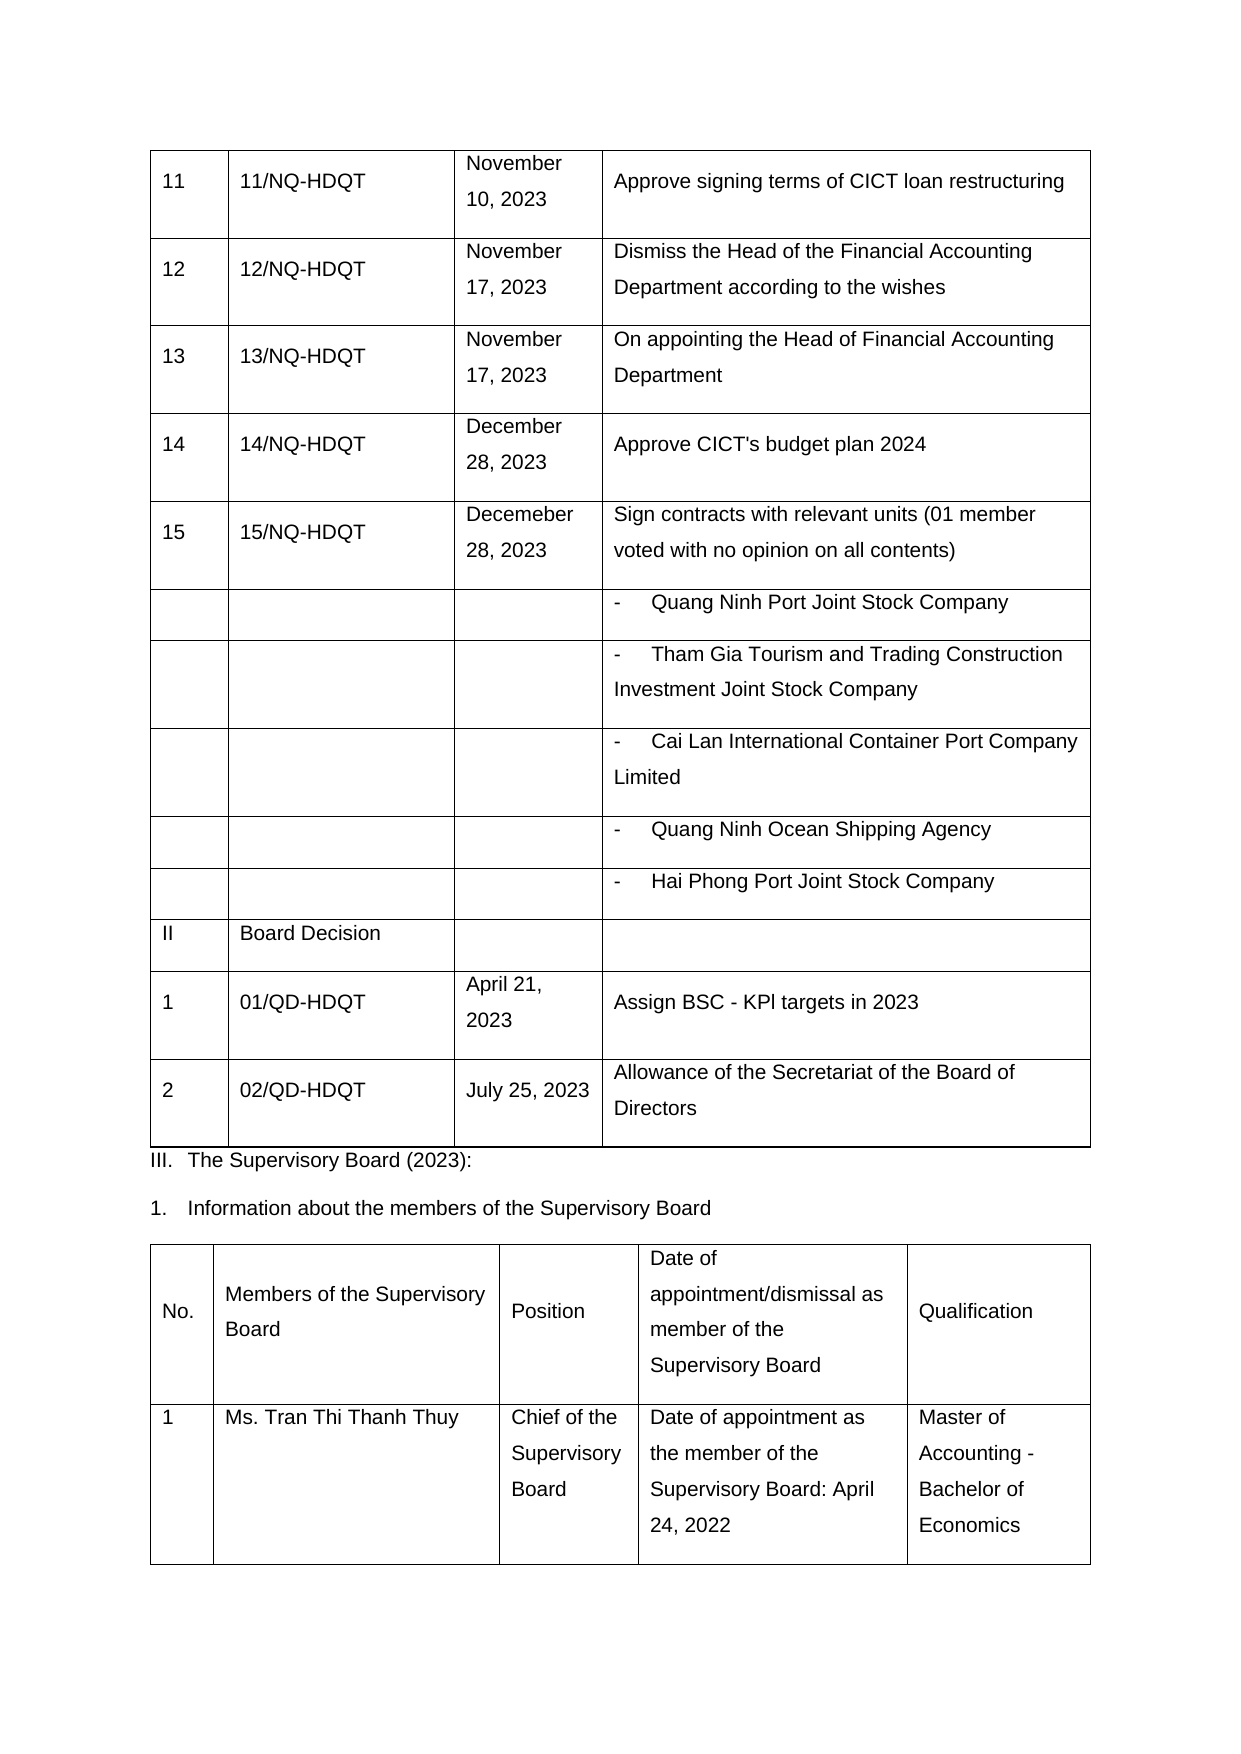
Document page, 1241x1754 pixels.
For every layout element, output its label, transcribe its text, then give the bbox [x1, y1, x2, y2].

table_header Date of appointment/dismissal as member of the Supervisory Board [639, 1245, 907, 1404]
table_cell 12 [151, 239, 228, 325]
table_cell [151, 869, 228, 919]
table_cell 12/NQ-HDQT [229, 239, 454, 325]
table_cell [229, 817, 454, 867]
table_cell November 17, 2023 [455, 239, 602, 325]
table_cell 11/NQ-HDQT [229, 151, 454, 238]
table_cell November 10, 2023 [455, 151, 602, 238]
table_cell 13 [151, 326, 228, 413]
table_cell 1 [151, 1405, 213, 1563]
table_cell Sign contracts with relevant units (01 member voted with no opinion on all contents) [603, 502, 1090, 588]
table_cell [639, 1405, 907, 1563]
table_cell 14/NQ-HDQT [229, 414, 454, 501]
table_cell Board Decision [229, 920, 454, 971]
table_cell 2 [151, 1060, 228, 1146]
table_cell [229, 590, 454, 640]
table_cell [455, 590, 602, 640]
table_cell Quang Ninh Ocean Shipping Agency [603, 817, 1090, 867]
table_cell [908, 1405, 1090, 1563]
table_cell Approve signing terms of CICT loan restructuring [603, 151, 1090, 238]
table_cell 14 [151, 414, 228, 501]
table_cell II [151, 920, 228, 971]
table_cell [151, 590, 228, 640]
table_cell [229, 729, 454, 816]
table_header No. [151, 1245, 213, 1404]
table_cell November 17, 2023 [455, 326, 602, 413]
table_cell 01/QD-HDQT [229, 972, 454, 1059]
table_cell [229, 641, 454, 728]
table_cell Assign BSC - KPl targets in 2023 [603, 972, 1090, 1059]
table_cell [455, 817, 602, 867]
table_cell Quang Ninh Port Joint Stock Company [603, 590, 1090, 640]
table_cell On appointing the Head of Financial Accounting Department [603, 326, 1090, 413]
table_cell April 21, 2023 [455, 972, 602, 1059]
table_cell Decemeber 28, 2023 [455, 502, 602, 588]
table_cell 1 [151, 972, 228, 1059]
list The Supervisory Board (2023): [187, 1148, 1090, 1171]
table_cell 11 [151, 151, 228, 238]
table_cell Cai Lan International Container Port Company Limited [603, 729, 1090, 816]
table_header Position [500, 1245, 638, 1404]
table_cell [214, 1405, 499, 1563]
table_cell Dismiss the Head of the Financial Accounting Department according to the wishes [603, 239, 1090, 325]
table_cell July 25, 2023 [455, 1060, 602, 1146]
table_cell 02/QD-HDQT [229, 1060, 454, 1146]
table_cell [455, 729, 602, 816]
table_cell [151, 817, 228, 867]
table_cell Tham Gia Tourism and Trading Construction Investment Joint Stock Company [603, 641, 1090, 728]
table_cell [455, 869, 602, 919]
table_cell [229, 869, 454, 919]
table_cell Hai Phong Port Joint Stock Company [603, 869, 1090, 919]
table_cell December 28, 2023 [455, 414, 602, 501]
table_cell [455, 641, 602, 728]
table_header Qualification [908, 1245, 1090, 1404]
table_cell [455, 920, 602, 971]
table_cell Approve CICT's budget plan 2024 [603, 414, 1090, 501]
table_cell [151, 729, 228, 816]
table_cell 13/NQ-HDQT [229, 326, 454, 413]
table_cell Allowance of the Secretariat of the Board of Directors [603, 1060, 1090, 1146]
table_cell 15 [151, 502, 228, 588]
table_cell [500, 1405, 638, 1563]
table_cell [603, 920, 1090, 971]
list Information about the members of the Supervisory Board [150, 1196, 1090, 1220]
table_cell 15/NQ-HDQT [229, 502, 454, 588]
table_header Members of the Supervisory Board [214, 1245, 499, 1404]
table_cell [151, 641, 228, 728]
